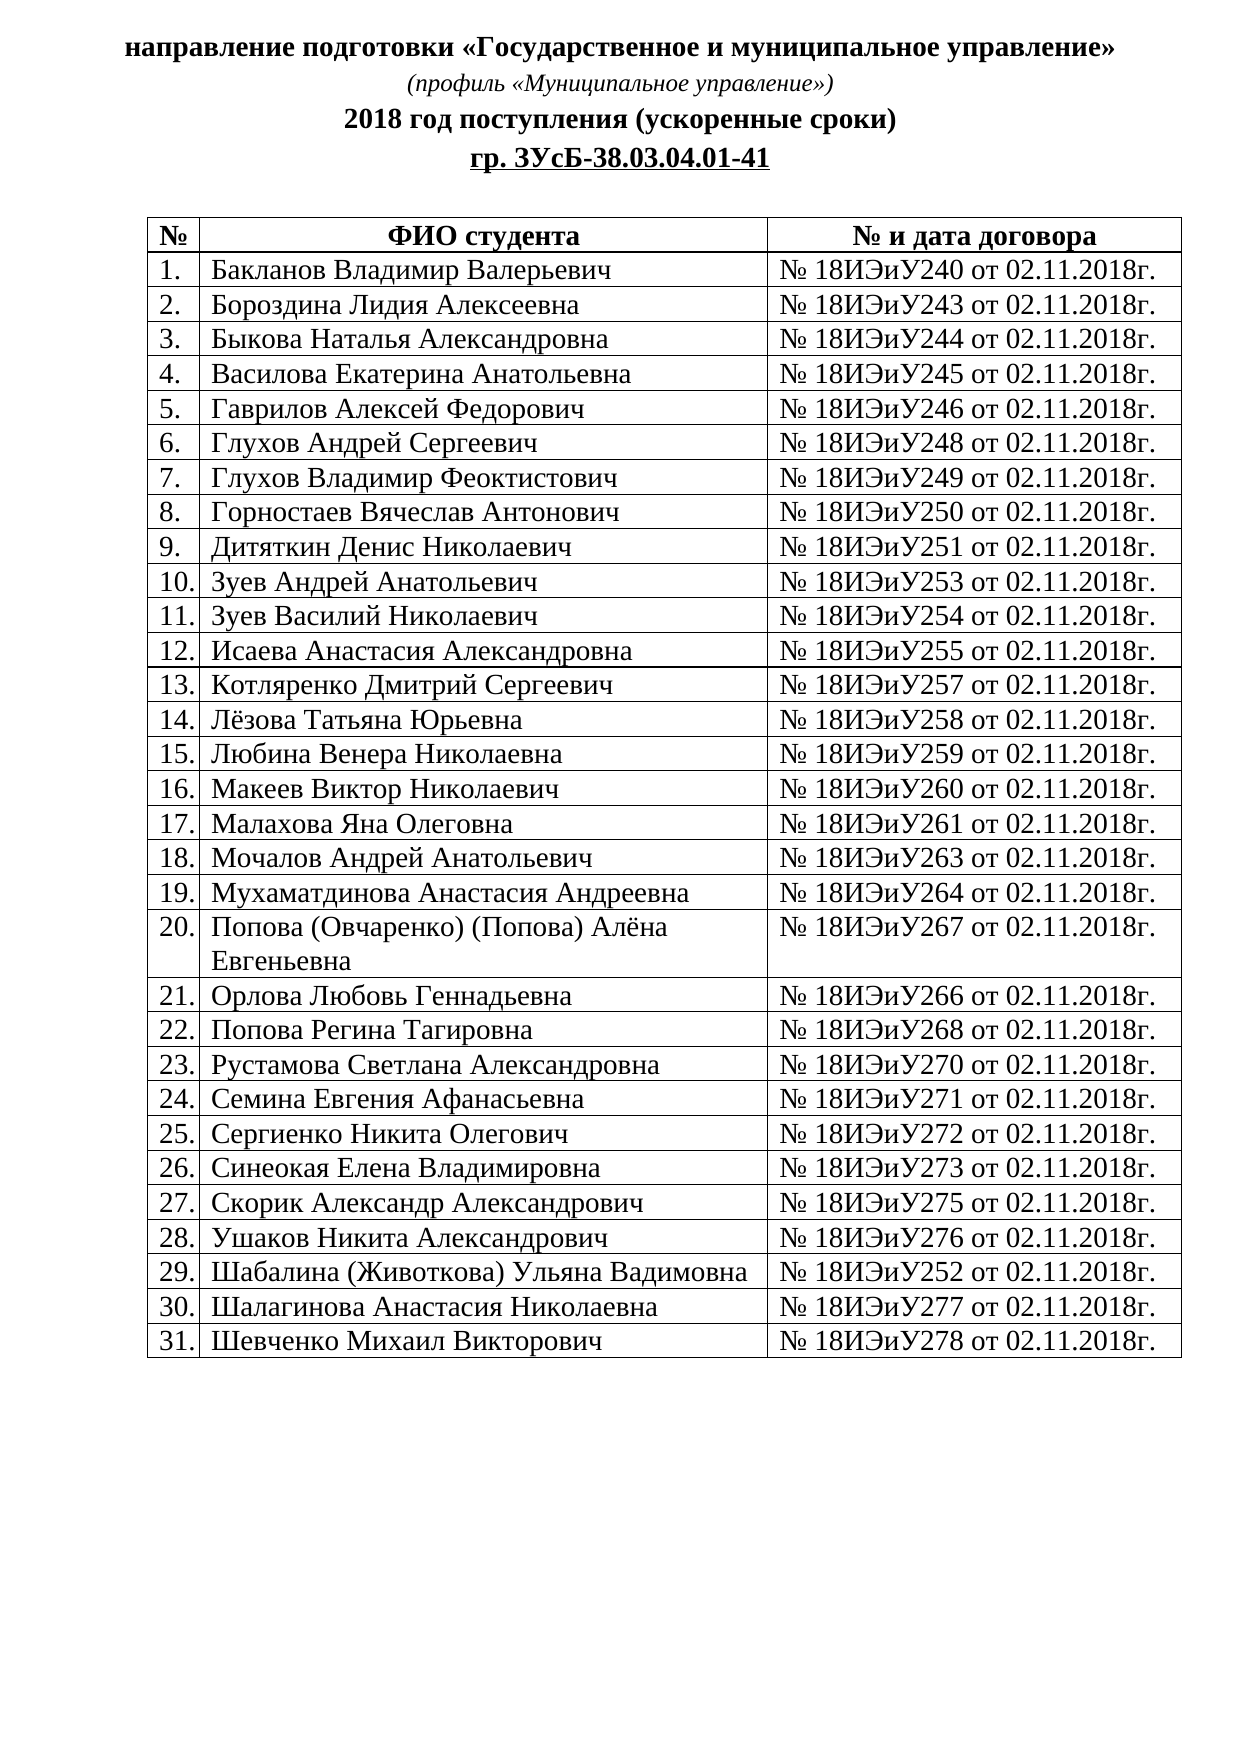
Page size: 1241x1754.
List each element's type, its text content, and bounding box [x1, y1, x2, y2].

table_cell № 18ИЭиУ251 от 02.11.2018г. [768, 529, 1181, 563]
table_cell Орлова Любовь Геннадьевна [200, 978, 767, 1011]
table_cell Мочалов Андрей Анатольевич [200, 840, 767, 874]
table_cell [148, 1151, 199, 1184]
table_cell [148, 875, 199, 908]
table_cell [148, 1324, 199, 1357]
table_cell № 18ИЭиУ259 от 02.11.2018г. [768, 737, 1181, 770]
table_cell № 18ИЭиУ255 от 02.11.2018г. [768, 633, 1181, 666]
table_cell Глухов Владимир Феоктистович [200, 460, 767, 493]
table_cell [148, 1185, 199, 1219]
table_cell [148, 806, 199, 839]
table_cell [148, 253, 199, 286]
table_cell Скорик Александр Александрович [200, 1185, 767, 1219]
table_cell № 18ИЭиУ273 от 02.11.2018г. [768, 1151, 1181, 1184]
table_cell Мухаматдинова Анастасия Андреевна [200, 875, 767, 908]
table_cell [148, 668, 199, 701]
table_cell № 18ИЭиУ267 от 02.11.2018г. [768, 910, 1181, 977]
table_cell № 18ИЭиУ245 от 02.11.2018г. [768, 356, 1181, 390]
table_cell № 18ИЭиУ257 от 02.11.2018г. [768, 668, 1181, 701]
table_cell Семина Евгения Афанасьевна [200, 1081, 767, 1115]
table_cell № 18ИЭиУ258 от 02.11.2018г. [768, 702, 1181, 736]
table_cell [148, 1012, 199, 1046]
table_cell [148, 771, 199, 805]
table_cell № 18ИЭиУ249 от 02.11.2018г. [768, 460, 1181, 493]
table_header ФИО студента [200, 218, 767, 251]
table_cell Исаева Анастасия Александровна [200, 633, 767, 666]
table_cell № 18ИЭиУ270 от 02.11.2018г. [768, 1047, 1181, 1080]
table_cell [148, 910, 199, 977]
table_cell № 18ИЭиУ244 от 02.11.2018г. [768, 322, 1181, 355]
table_cell № 18ИЭиУ277 от 02.11.2018г. [768, 1289, 1181, 1322]
table_cell № 18ИЭиУ276 от 02.11.2018г. [768, 1220, 1181, 1253]
table_cell № 18ИЭиУ254 от 02.11.2018г. [768, 598, 1181, 632]
table_cell [148, 425, 199, 459]
table_header № и дата договора [768, 218, 1181, 251]
table_cell № 18ИЭиУ253 от 02.11.2018г. [768, 564, 1181, 597]
table_cell Шалагинова Анастасия Николаевна [200, 1289, 767, 1322]
table_cell № 18ИЭиУ261 от 02.11.2018г. [768, 806, 1181, 839]
table_cell № 18ИЭиУ268 от 02.11.2018г. [768, 1012, 1181, 1046]
table_cell № 18ИЭиУ271 от 02.11.2018г. [768, 1081, 1181, 1115]
table_cell [148, 978, 199, 1011]
table_cell Попова Регина Тагировна [200, 1012, 767, 1046]
table_cell Любина Венера Николаевна [200, 737, 767, 770]
table_cell [148, 1254, 199, 1288]
table_cell Бакланов Владимир Валерьевич [200, 253, 767, 286]
table_cell [148, 495, 199, 528]
text гр. ЗУсБ-38.03.04.01-41 [29, 140, 1211, 173]
table_cell Шабалина (Животкова) Ульяна Вадимовна [200, 1254, 767, 1288]
table_cell № 18ИЭиУ250 от 02.11.2018г. [768, 495, 1181, 528]
table_cell № 18ИЭиУ248 от 02.11.2018г. [768, 425, 1181, 459]
table_cell [148, 1116, 199, 1149]
text направление подготовки «Государственное и муниципальное управление» [29, 29, 1211, 63]
table_cell Зуев Василий Николаевич [200, 598, 767, 632]
table_cell [148, 1220, 199, 1253]
table_header № [148, 218, 199, 251]
table_cell Гаврилов Алексей Федорович [200, 391, 767, 424]
table_cell Горностаев Вячеслав Антонович [200, 495, 767, 528]
table_cell Глухов Андрей Сергеевич [200, 425, 767, 459]
table_cell № 18ИЭиУ240 от 02.11.2018г. [768, 253, 1181, 286]
table_cell [148, 598, 199, 632]
table_cell [148, 356, 199, 390]
table_cell Ушаков Никита Александрович [200, 1220, 767, 1253]
table_cell [148, 391, 199, 424]
table_cell [148, 529, 199, 563]
table_cell [148, 633, 199, 666]
table_cell Дитяткин Денис Николаевич [200, 529, 767, 563]
text (профиль «Муниципальное управление») [29, 68, 1211, 97]
table_cell Василова Екатерина Анатольевна [200, 356, 767, 390]
table_cell [148, 1289, 199, 1322]
table_cell [148, 1081, 199, 1115]
table_cell № 18ИЭиУ275 от 02.11.2018г. [768, 1185, 1181, 1219]
table_cell № 18ИЭиУ260 от 02.11.2018г. [768, 771, 1181, 805]
table_cell Зуев Андрей Анатольевич [200, 564, 767, 597]
table_cell № 18ИЭиУ252 от 02.11.2018г. [768, 1254, 1181, 1288]
table_cell № 18ИЭиУ278 от 02.11.2018г. [768, 1324, 1181, 1357]
table_cell [148, 737, 199, 770]
text 2018 год поступления (ускоренные сроки) [29, 101, 1211, 135]
table_cell [148, 287, 199, 321]
table_cell Котляренко Дмитрий Сергеевич [200, 668, 767, 701]
table_cell Малахова Яна Олеговна [200, 806, 767, 839]
table_cell [148, 1047, 199, 1080]
table_cell № 18ИЭиУ266 от 02.11.2018г. [768, 978, 1181, 1011]
table_cell [148, 564, 199, 597]
table_cell [148, 460, 199, 493]
table_cell Синеокая Елена Владимировна [200, 1151, 767, 1184]
table_cell [148, 322, 199, 355]
table_cell № 18ИЭиУ243 от 02.11.2018г. [768, 287, 1181, 321]
table_cell Быкова Наталья Александровна [200, 322, 767, 355]
table_cell Бороздина Лидия Алексеевна [200, 287, 767, 321]
table_cell № 18ИЭиУ264 от 02.11.2018г. [768, 875, 1181, 908]
table_cell Шевченко Михаил Викторович [200, 1324, 767, 1357]
table_cell № 18ИЭиУ246 от 02.11.2018г. [768, 391, 1181, 424]
table_cell № 18ИЭиУ272 от 02.11.2018г. [768, 1116, 1181, 1149]
table_cell Сергиенко Никита Олегович [200, 1116, 767, 1149]
table_cell № 18ИЭиУ263 от 02.11.2018г. [768, 840, 1181, 874]
table_cell Попова (Овчаренко) (Попова) Алёна Евгеньевна [200, 910, 767, 977]
table_cell Макеев Виктор Николаевич [200, 771, 767, 805]
table_cell [148, 840, 199, 874]
table_cell [148, 702, 199, 736]
table_cell Рустамова Светлана Александровна [200, 1047, 767, 1080]
table_cell Лёзова Татьяна Юрьевна [200, 702, 767, 736]
